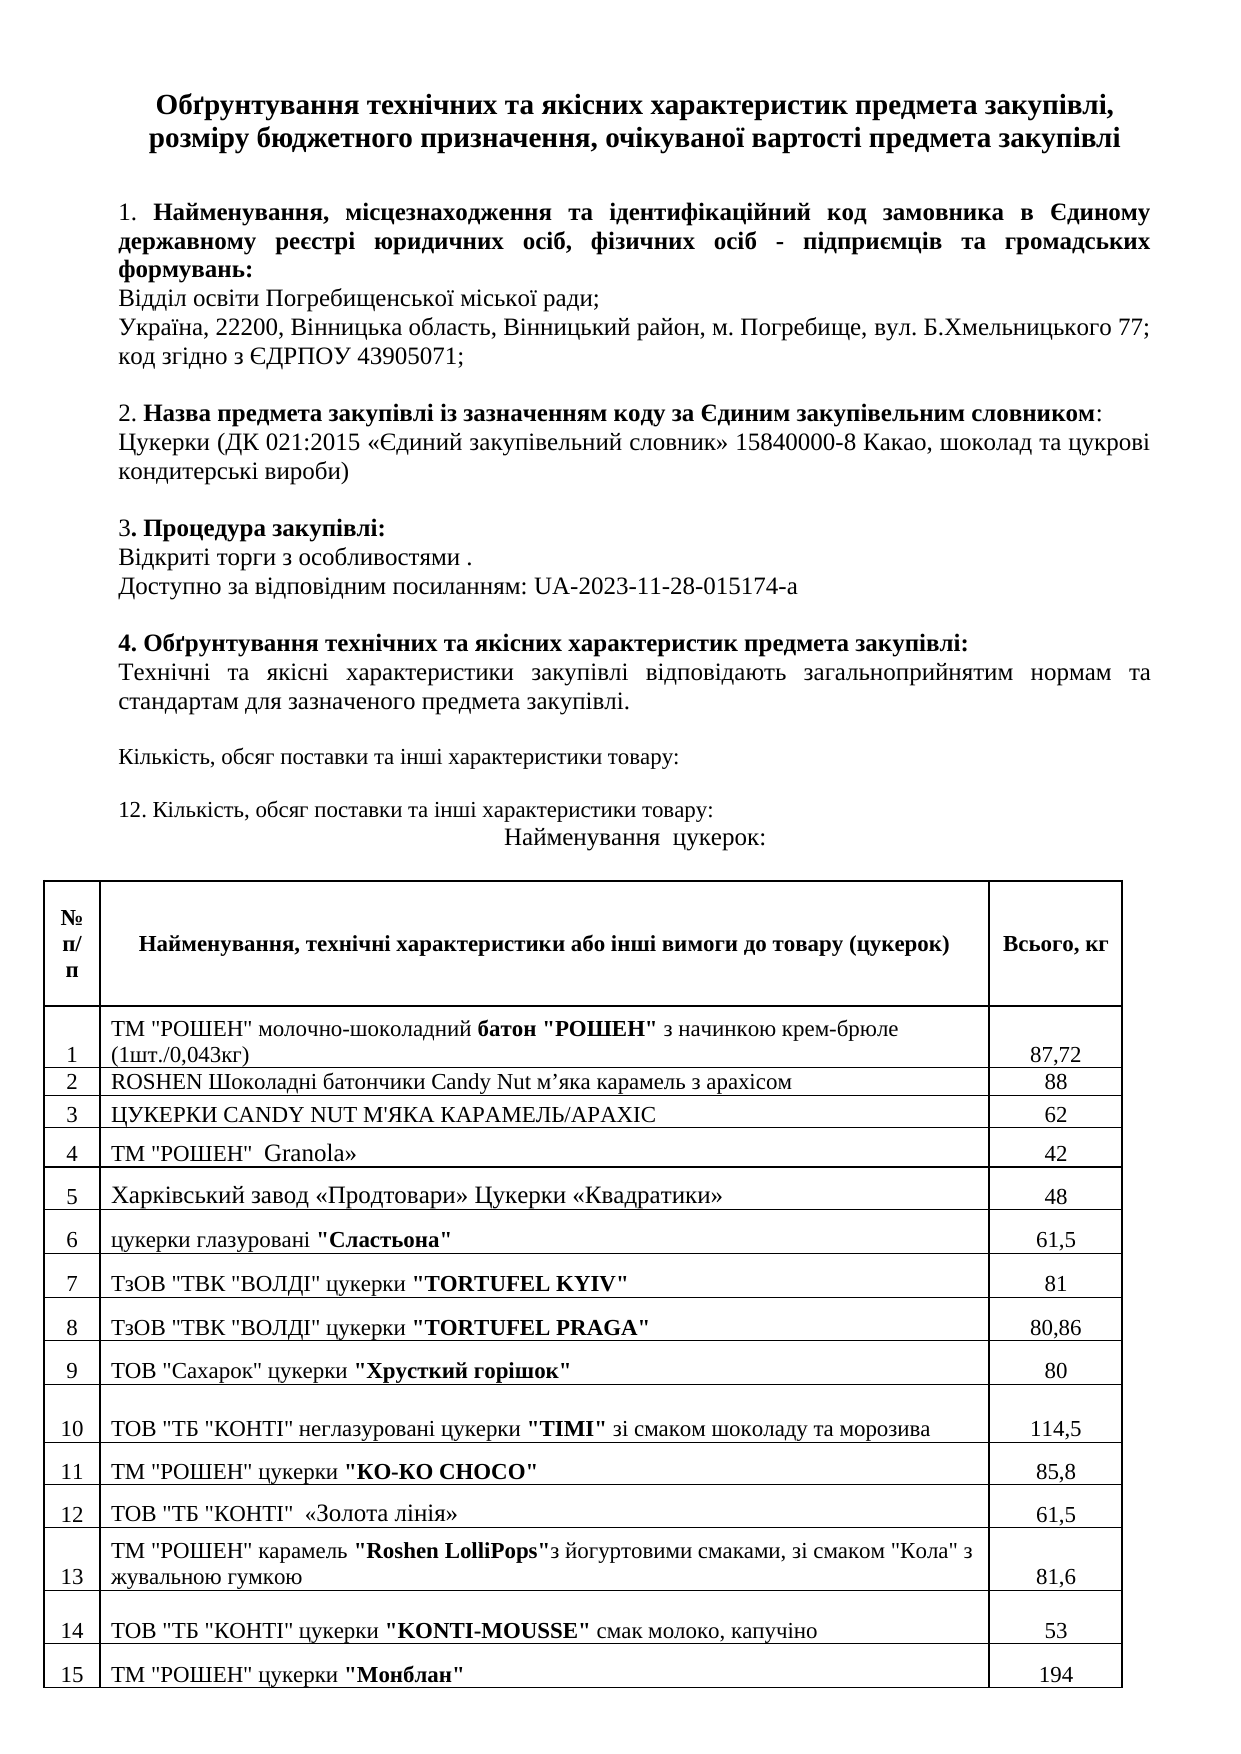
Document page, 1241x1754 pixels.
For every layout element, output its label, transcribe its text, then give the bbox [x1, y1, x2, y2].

table_cell 3 [45, 1096, 99, 1127]
table_cell 9 [45, 1341, 99, 1384]
table_cell 48 [990, 1168, 1121, 1209]
table_cell 80,86 [990, 1298, 1121, 1340]
table_cell 81 [990, 1254, 1121, 1297]
text 1. Найменування, місцезнаходження та ідентифікаційний код замовника в Єдиному державному реєстрі юридичних осіб, фізичних осіб - підприємців та громадських формувань: [118, 197, 1152, 283]
table_cell 114,5 [990, 1385, 1121, 1442]
table_cell 15 [45, 1644, 99, 1687]
table_cell ТМ "РОШЕН" карамель "Roshen LolliPops"з йогуртовими смаками, зі смаком "Кола" з жувальною гумкою [101, 1528, 988, 1590]
text Відкриті торги з особливостями . [118, 542, 1152, 571]
table_cell ТОВ "ТБ "КОНТІ" «Золота лінія» [101, 1485, 988, 1527]
table_cell ТОВ "ТБ "КОНТІ" цукерки "KONTI-MOUSSE" смак молоко, капучіно [101, 1591, 988, 1643]
table_cell 1 [45, 1007, 99, 1067]
table_cell 61,5 [990, 1210, 1121, 1253]
table_cell 13 [45, 1528, 99, 1590]
table_header Найменування, технічні характеристики або інші вимоги до товару (цукерок) [101, 882, 988, 1005]
table_cell 10 [45, 1385, 99, 1442]
table_cell 14 [45, 1591, 99, 1643]
text Найменування цукерок: [118, 822, 1152, 851]
table_cell Харківський завод «Продтовари» Цукерки «Квадратики» [101, 1168, 988, 1209]
table_cell ТМ "РОШЕН" цукерки "Монблан" [101, 1644, 988, 1687]
text Відділ освіти Погребищенської міської ради; [118, 283, 1152, 312]
table_cell 11 [45, 1443, 99, 1484]
table_cell 81,6 [990, 1528, 1121, 1590]
table_cell 88 [990, 1068, 1121, 1095]
table_cell ТОВ "Сахарок" цукерки "Хрусткий горішок" [101, 1341, 988, 1384]
table_cell 53 [990, 1591, 1121, 1643]
table_cell 8 [45, 1298, 99, 1340]
text код згідно з ЄДРПОУ 43905071; [118, 341, 1152, 369]
text 3. Процедура закупівлі: [118, 513, 1152, 542]
text 2. Назва предмета закупівлі із зазначенням коду за Єдиним закупівельним словником: [118, 398, 1152, 427]
table_cell ТМ "РОШЕН" молочно-шоколадний батон "РОШЕН" з начинкою крем-брюле (1шт./0,043кг) [101, 1007, 988, 1067]
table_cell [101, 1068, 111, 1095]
table_cell ТМ "РОШЕН" цукерки "КО-КО СНОСО" [101, 1443, 988, 1484]
text Україна, 22200, Вінницька область, Вінницький район, м. Погребище, вул. Б.Хмельницького 77; [118, 312, 1152, 341]
table_cell ТОВ "ТБ "КОНТІ" неглазуровані цукерки "ТІМІ" зі смаком шоколаду та морозива [101, 1385, 988, 1442]
table_cell 7 [45, 1254, 99, 1297]
text Технічні та якісні характеристики закупівлі відповідають загальноприйнятим нормам та стандартам для зазначеного предмета закупівлі. [118, 657, 1152, 714]
table_cell 85,8 [990, 1443, 1121, 1484]
table_cell цукерки глазуровані "Сластьона" [101, 1210, 988, 1253]
table_cell 80 [990, 1341, 1121, 1384]
table_cell 2 [45, 1068, 99, 1095]
table_cell 87,72 [990, 1007, 1121, 1067]
table_cell 5 [45, 1168, 99, 1209]
table_cell 61,5 [990, 1485, 1121, 1527]
text Доступно за відповідним посиланням: UA-2023-11-28-015174-a [118, 571, 1152, 599]
text Обґрунтування технічних та якісних характеристик предмета закупівлі, розміру бюджетного призначення, очікуваної вартості предмета закупівлі [118, 87, 1152, 154]
text 4. Обґрунтування технічних та якісних характеристик предмета закупівлі: [118, 599, 1152, 657]
table_cell ТзОВ "ТВК "ВОЛДІ" цукерки "TORTUFEL PRAGA" [101, 1298, 988, 1340]
table_header Всього, кг [990, 882, 1121, 1005]
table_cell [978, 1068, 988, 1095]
table_cell ТзОВ "ТВК "ВОЛДІ" цукерки "TORTUFEL KYIV" [101, 1254, 988, 1297]
table_header № п/п [45, 882, 99, 1005]
table_cell 62 [990, 1096, 1121, 1127]
table_cell 194 [990, 1644, 1121, 1687]
text 12. Кількість, обсяг поставки та інші характеристики товару: [118, 796, 1138, 822]
text Кількість, обсяг поставки та інші характеристики товару: [118, 743, 1138, 769]
text Цукерки (ДК 021:2015 «Єдиний закупівельний словник» 15840000-8 Какао, шоколад та цукрові кондитерські вироби) [118, 427, 1152, 484]
table_cell 12 [45, 1485, 99, 1527]
table_cell ЦУКЕРКИ CANDY NUT М'ЯКА КАРАМЕЛЬ/АРАХІС [101, 1096, 988, 1127]
table_cell 6 [45, 1210, 99, 1253]
table_cell 4 [45, 1128, 99, 1166]
table_cell 42 [990, 1128, 1121, 1166]
table_cell ТМ "РОШЕН" Granola» [101, 1128, 988, 1166]
